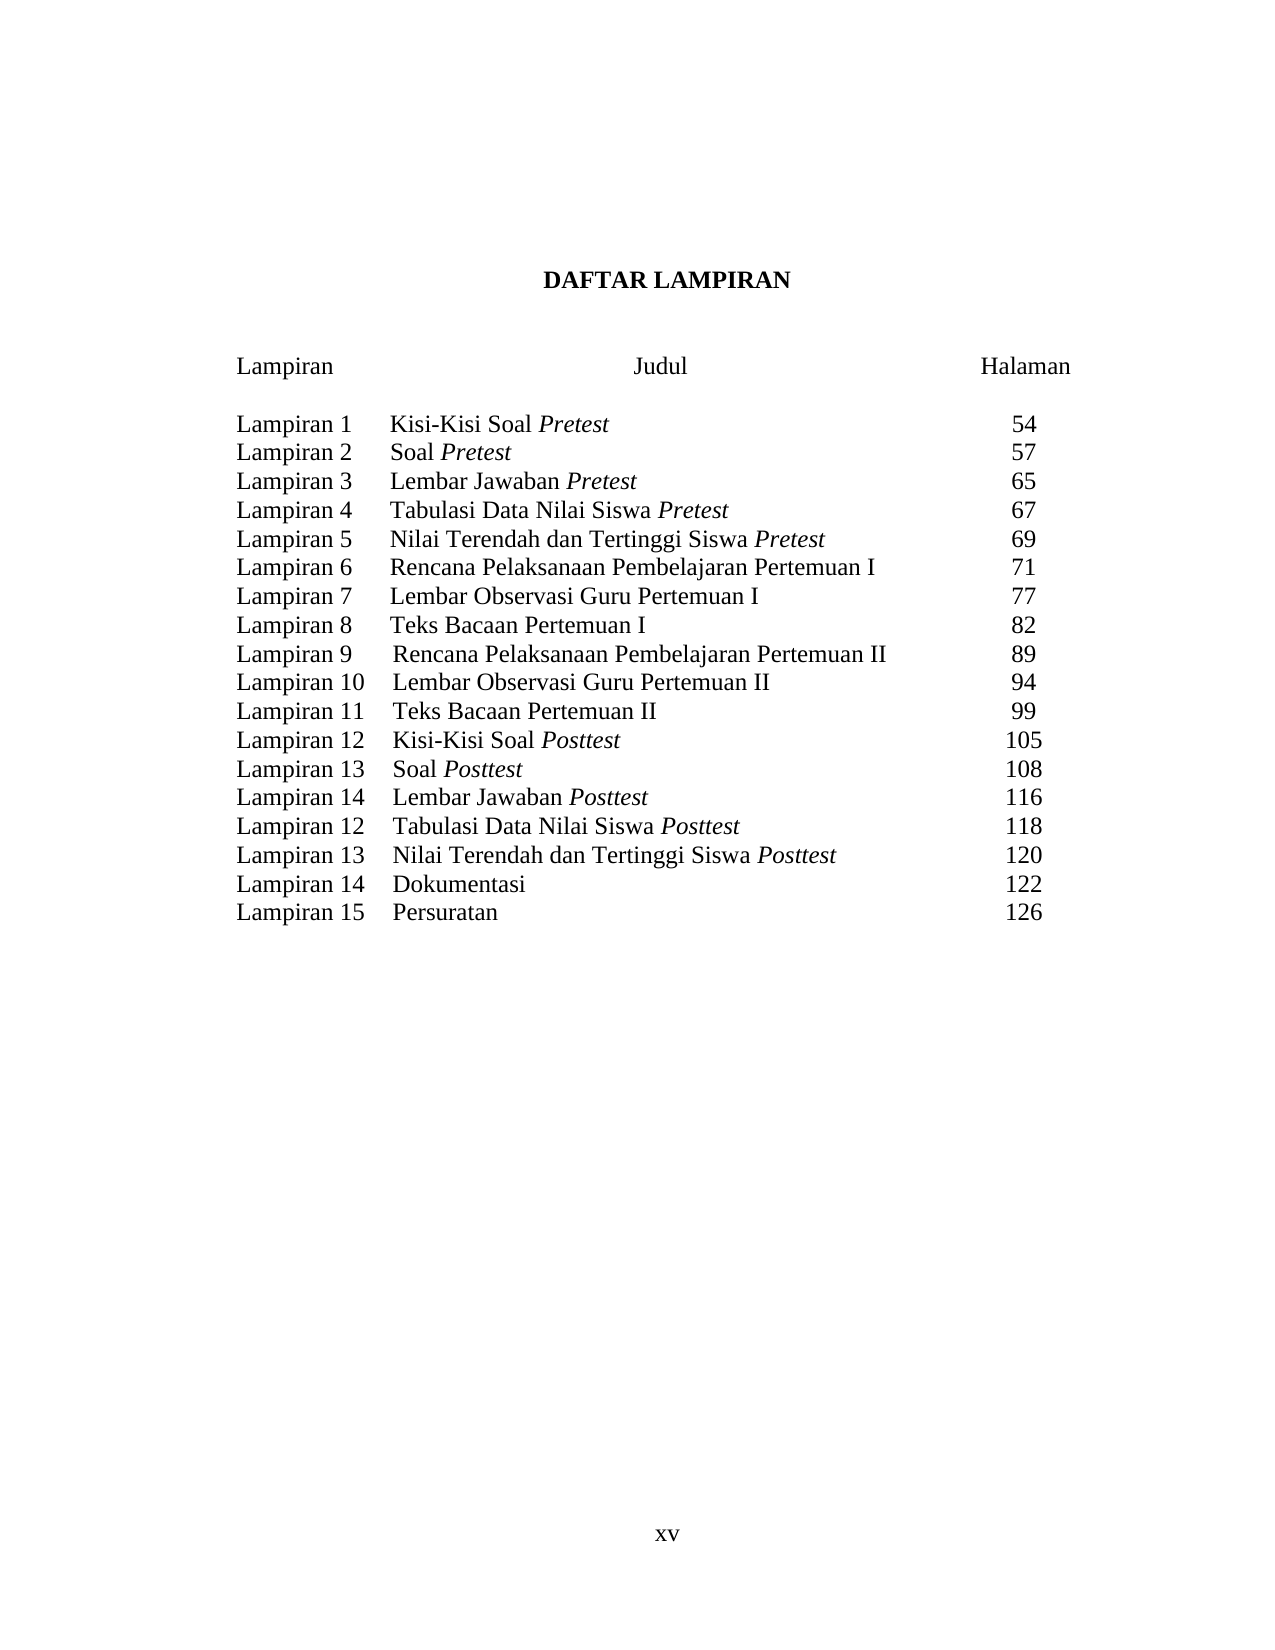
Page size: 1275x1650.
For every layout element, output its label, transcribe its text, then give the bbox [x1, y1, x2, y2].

text Lampiran 13 Soal Posttest 108 [236, 754, 1098, 782]
text Lampiran 12 Tabulasi Data Nilai Siswa Posttest 118 [236, 811, 1098, 840]
text Lampiran 11 Teks Bacaan Pertemuan II 99 [236, 696, 1098, 725]
text Lampiran 5 Nilai Terendah dan Tertinggi Siswa Pretest 69 [236, 524, 1098, 552]
text Lampiran 2 Soal Pretest 57 [236, 437, 1098, 466]
text Lampiran 1 Kisi-Kisi Soal Pretest 54 [236, 409, 1098, 437]
text DAFTAR LAMPIRAN [236, 265, 1098, 294]
text Lampiran 4 Tabulasi Data Nilai Siswa Pretest 67 [236, 495, 1098, 524]
text Lampiran 15 Persuratan 126 [236, 897, 1098, 926]
text Lampiran 9 Rencana Pelaksanaan Pembelajaran Pertemuan II 89 [236, 639, 1098, 667]
text Lampiran 7 Lembar Observasi Guru Pertemuan I 77 [236, 581, 1098, 610]
text Lampiran 10 Lembar Observasi Guru Pertemuan II 94 [236, 667, 1098, 696]
text Lampiran 8 Teks Bacaan Pertemuan I 82 [236, 610, 1098, 639]
text Lampiran 14 Lembar Jawaban Posttest 116 [236, 782, 1098, 811]
text Lampiran 3 Lembar Jawaban Pretest 65 [236, 466, 1098, 495]
text Lampiran 12 Kisi-Kisi Soal Posttest 105 [236, 725, 1098, 754]
text Lampiran 14 Dokumentasi 122 [236, 869, 1098, 897]
text Lampiran Judul Halaman [236, 351, 1098, 380]
text Lampiran 6 Rencana Pelaksanaan Pembelajaran Pertemuan I 71 [236, 552, 1098, 581]
text Lampiran 13 Nilai Terendah dan Tertinggi Siswa Posttest 120 [236, 840, 1098, 869]
